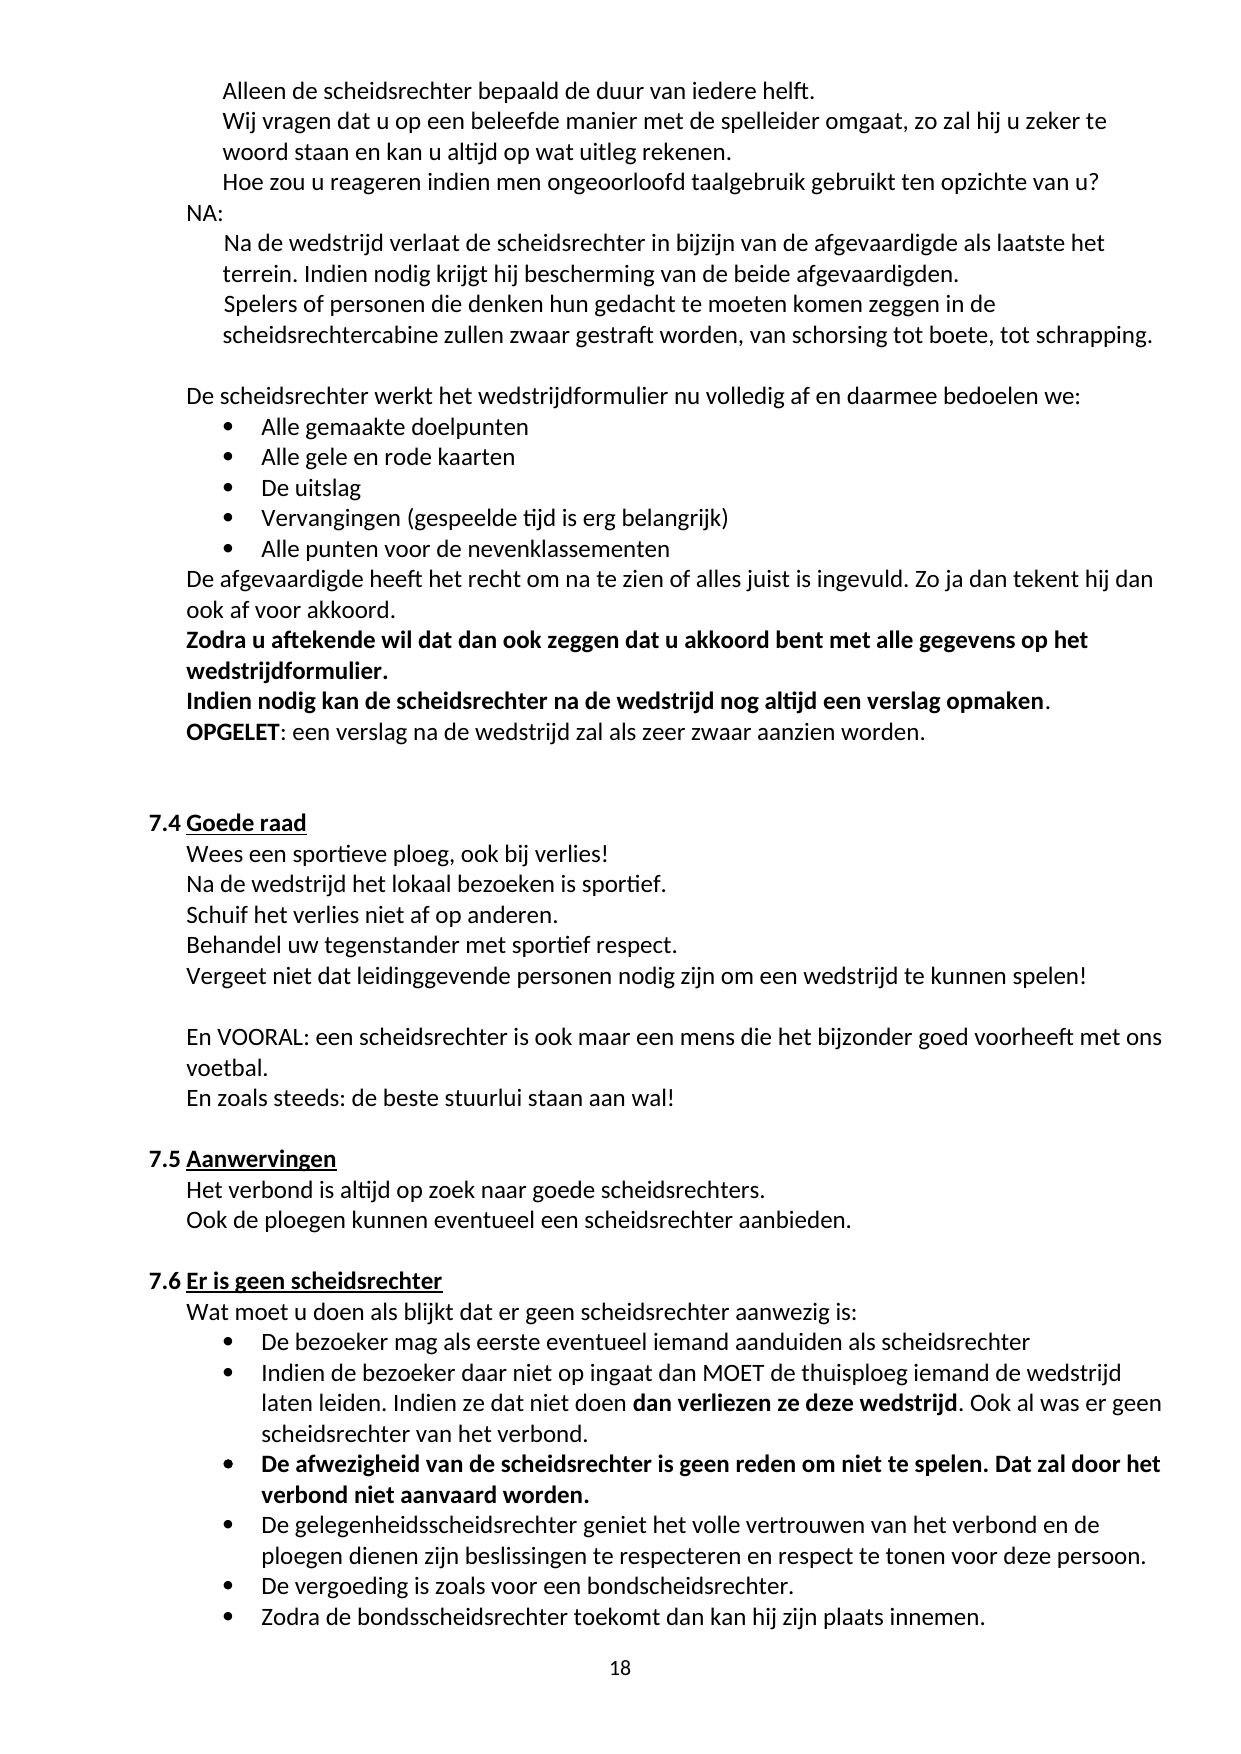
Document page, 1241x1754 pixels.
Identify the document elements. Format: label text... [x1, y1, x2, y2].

list De bezoeker mag als eerste eventueel iemand aanduiden als scheidsrechter [224, 1326, 1165, 1357]
list Alle gemaakte doelpunten [224, 411, 1165, 441]
list Na de wedstrijd verlaat de scheidsrechter in bijzijn van de afgevaardigde als laatste het terrein. Indien nodig krijgt hij bescherming van de beide afgevaardigden. [222, 228, 1165, 289]
list Zodra u aftekende wil dat dan ook zeggen dat u akkoord bent met alle gegevens op het wedstrijdformulier. [186, 624, 1165, 685]
list Wij vragen dat u op een beleefde manier met de spelleider omgaat, zo zal hij u zeker te woord staan en kan u altijd op wat uitleg rekenen. [222, 106, 1165, 167]
list Vergeet niet dat leidinggevende personen nodig zijn om een wedstrijd te kunnen spelen! [186, 960, 1165, 991]
list Wees een sportieve ploeg, ook bij verlies! [186, 838, 1165, 868]
list De vergoeding is zoals voor een bondscheidsrechter. [224, 1571, 1165, 1601]
list OPGELET: een verslag na de wedstrijd zal als zeer zwaar aanzien worden. [186, 716, 1165, 746]
list Na de wedstrijd het lokaal bezoeken is sportief. [186, 868, 1165, 899]
list Er is geen scheidsrechter [149, 1265, 1165, 1296]
list Behandel uw tegenstander met sportief respect. [186, 929, 1165, 960]
list Aanwervingen [149, 1143, 1165, 1174]
list De afgevaardigde heeft het recht om na te zien of alles juist is ingevuld. Zo ja dan tekent hij dan ook af voor akkoord. [186, 563, 1165, 624]
list Indien nodig kan de scheidsrechter na de wedstrijd nog altijd een verslag opmaken. [186, 685, 1165, 716]
list Vervangingen (gespeelde tijd is erg belangrijk) [224, 502, 1165, 533]
list Ook de ploegen kunnen eventueel een scheidsrechter aanbieden. [186, 1204, 1165, 1235]
list De uitslag [224, 472, 1165, 502]
list Goede raad [149, 807, 1165, 838]
list Het verbond is altijd op zoek naar goede scheidsrechters. [186, 1174, 1165, 1204]
list En VOORAL: een scheidsrechter is ook maar een mens die het bijzonder goed voorheeft met ons voetbal. [186, 1021, 1165, 1082]
list NA: [186, 197, 1165, 228]
list Zodra de bondsscheidsrechter toekomt dan kan hij zijn plaats innemen. [224, 1601, 1165, 1632]
list Alle gele en rode kaarten [224, 441, 1165, 472]
list De scheidsrechter werkt het wedstrijdformulier nu volledig af en daarmee bedoelen we: [186, 380, 1165, 411]
list Indien de bezoeker daar niet op ingaat dan MOET de thuisploeg iemand de wedstrijd laten leiden. Indien ze dat niet doen dan verliezen ze deze wedstrijd. Ook al was er geen scheidsrechter van het verbond. [224, 1357, 1165, 1448]
list Schuif het verlies niet af op anderen. [186, 899, 1165, 929]
list De gelegenheidsscheidsrechter geniet het volle vertrouwen van het verbond en de ploegen dienen zijn beslissingen te respecteren en respect te tonen voor deze persoon. [224, 1509, 1165, 1571]
list Alleen de scheidsrechter bepaald de duur van iedere helft. [222, 75, 1165, 106]
list Spelers of personen die denken hun gedacht te moeten komen zeggen in de scheidsrechtercabine zullen zwaar gestraft worden, van schorsing tot boete, tot schrapping. [222, 289, 1165, 350]
list De afwezigheid van de scheidsrechter is geen reden om niet te spelen. Dat zal door het verbond niet aanvaard worden. [224, 1448, 1165, 1509]
list En zoals steeds: de beste stuurlui staan aan wal! [186, 1082, 1165, 1113]
list Wat moet u doen als blijkt dat er geen scheidsrechter aanwezig is: [186, 1296, 1165, 1326]
list Alle punten voor de nevenklassementen [224, 533, 1165, 563]
list Hoe zou u reageren indien men ongeoorloofd taalgebruik gebruikt ten opzichte van u? [222, 167, 1165, 197]
